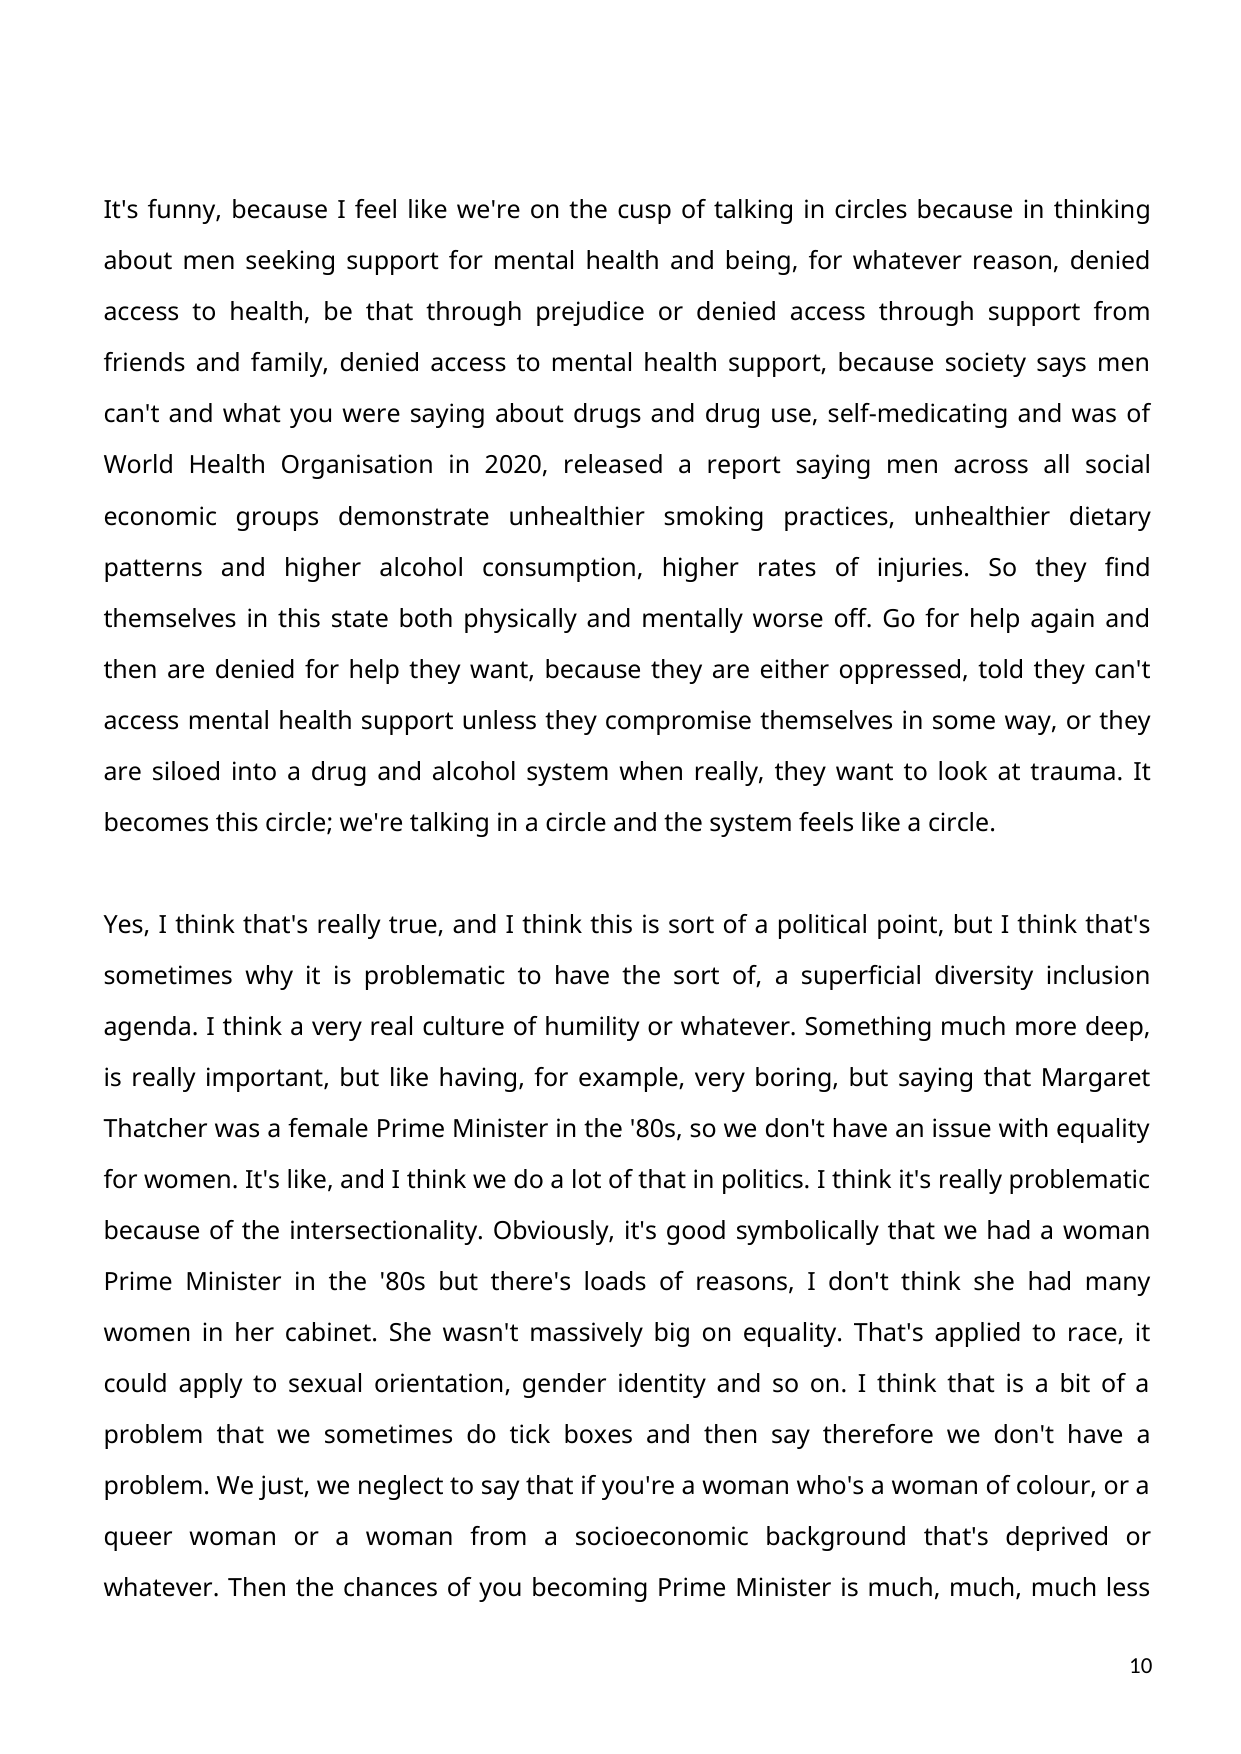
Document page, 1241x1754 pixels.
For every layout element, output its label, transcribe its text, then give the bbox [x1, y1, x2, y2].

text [103, 907, 1152, 1604]
text It's funny, because I feel like we're on the cusp of talking in circles because in thinking about men seeking support for mental health and being, for whatever reason, denied access to health, be that through prejudice or denied access through support from friends and family, denied access to mental health support, because society says men can't and what you were saying about drugs and drug use, self-medicating and was of World Health Organisation in 2020, released a report saying men across all social economic groups demonstrate unhealthier smoking practices, unhealthier dietary patterns and higher alcohol consumption, higher rates of injuries. So they find themselves in this state both physically and mentally worse off. Go for help again and then are denied for help they want, because they are either oppressed, told they can't access mental health support unless they compromise themselves in some way, or they are siloed into a drug and alcohol system when really, they want to look at trauma. It becomes this circle; we're talking in a circle and the system feels like a circle. [103, 192, 1152, 838]
